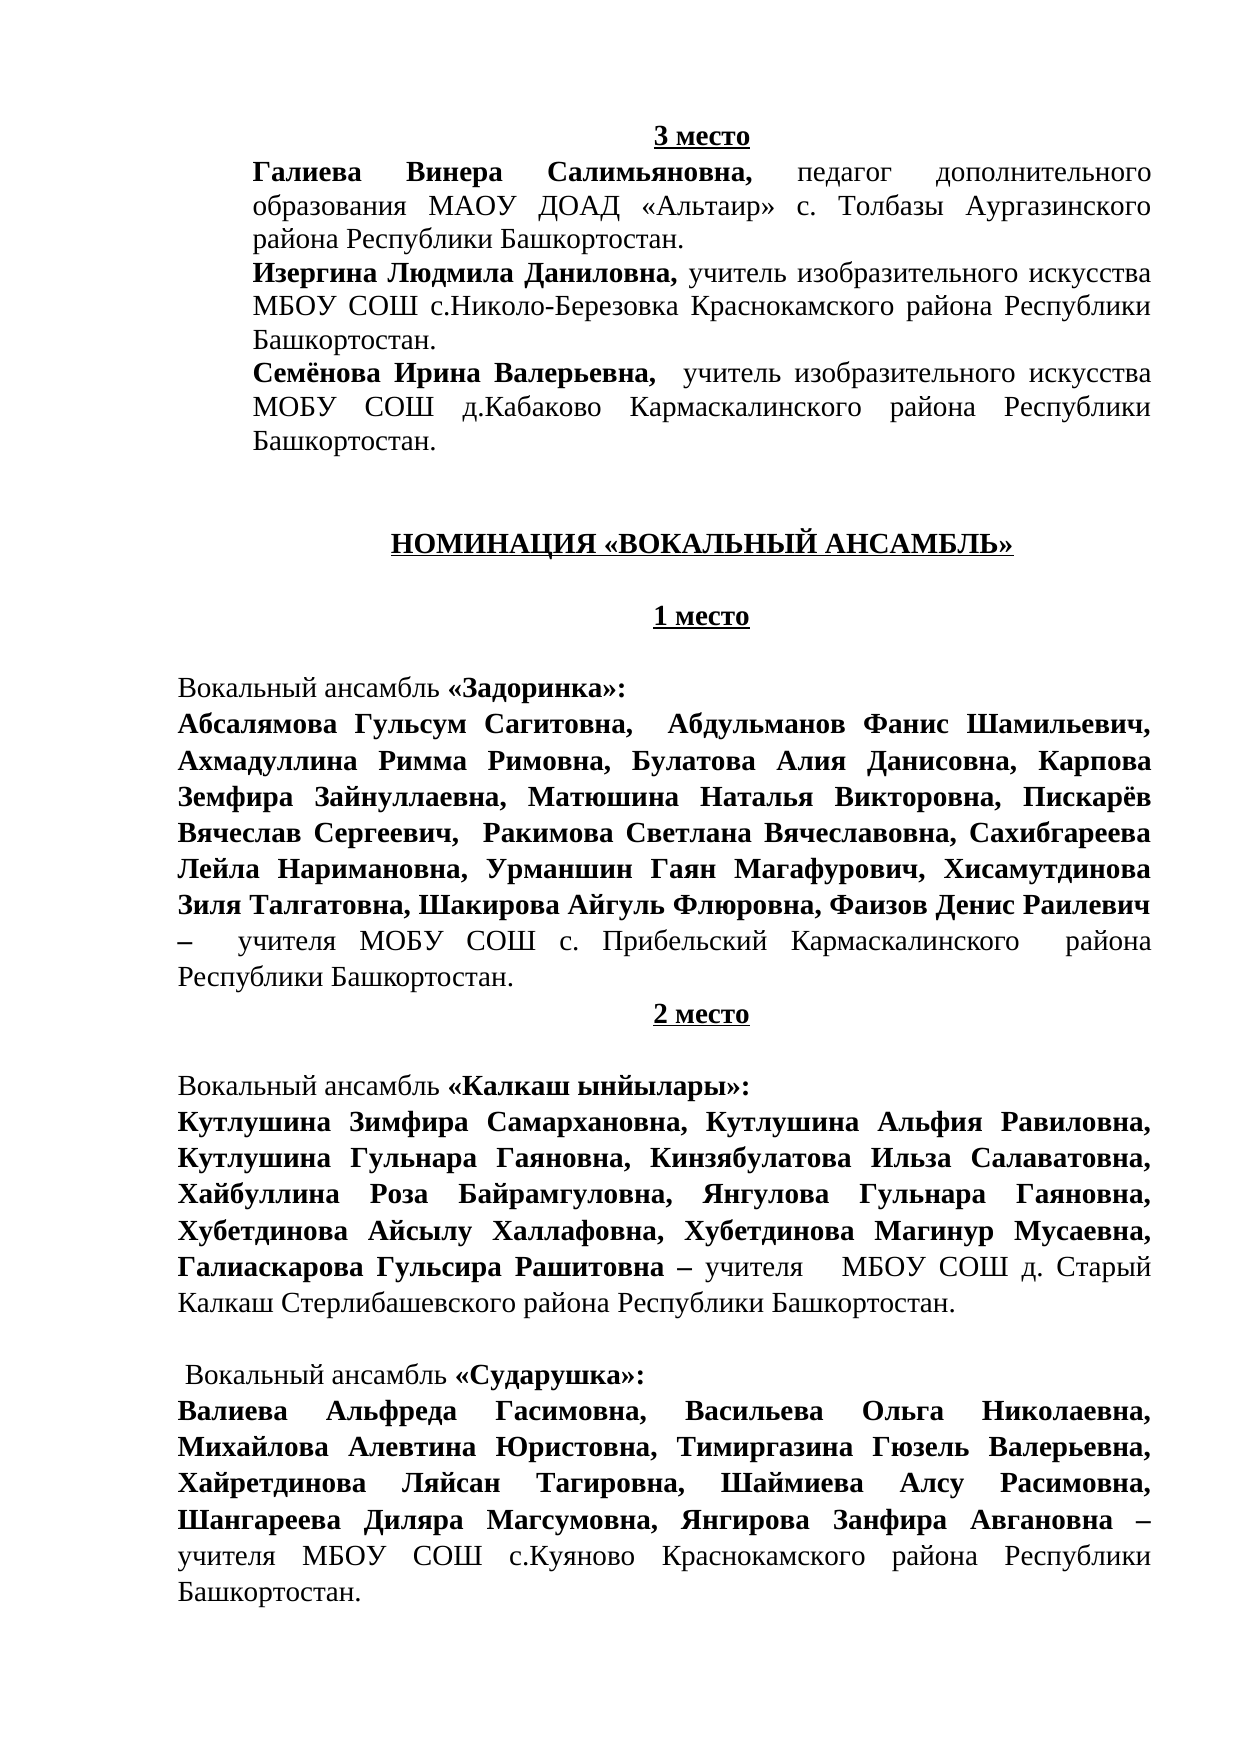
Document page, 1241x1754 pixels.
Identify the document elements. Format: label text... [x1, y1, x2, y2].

text Валиева Альфреда Гасимовна, Васильева Ольга Николаевна, Михайлова Алевтина Юристовна, Тимиргазина Гюзель Валерьевна, Хайретдинова Ляйсан Тагировна, Шаймиева Алсу Расимовна, Шангареева Диляра Магсумовна, Янгирова Занфира Авгановна – учителя МБОУ СОШ с.Куяново Краснокамского района Республики Башкортостан. [177, 1393, 1152, 1608]
list 3 место [252, 118, 1152, 152]
text Вокальный ансамбль «Сударушка»: [177, 1357, 1152, 1391]
list Изергина Людмила Даниловна, учитель изобразительного искусства МБОУ СОШ с.Николо-Березовка Краснокамского района Республики Башкортостан. [252, 255, 1152, 356]
list 1 место [251, 598, 1152, 632]
list Семёнова Ирина Валерьевна, учитель изобразительного искусства МОБУ СОШ д.Кабаково Кармаскалинского района Республики Башкортостан. [252, 356, 1152, 456]
text Вокальный ансамбль «Задоринка»: [177, 670, 1152, 704]
text Абсалямова Гульсум Сагитовна, Абдульманов Фанис Шамильевич, Ахмадуллина Римма Римовна, Булатова Алия Данисовна, Карпова Земфира Зайнуллаевна, Матюшина Наталья Викторовна, Пискарёв Вячеслав Сергеевич, Ракимова Светлана Вячеславовна, Сахибгареева Лейла Наримановна, Урманшин Гаян Магафурович, Хисамутдинова Зиля Талгатовна, Шакирова Айгуль Флюровна, Фаизов Денис Раилевич – учителя МОБУ СОШ с. Прибельский Кармаскалинского района Республики Башкортостан. [177, 707, 1152, 993]
list 2 место [251, 996, 1152, 1029]
text Кутлушина Зимфира Самархановна, Кутлушина Альфия Равиловна, Кутлушина Гульнара Гаяновна, Кинзябулатова Ильза Салаватовна, Хайбуллина Роза Байрамгуловна, Янгулова Гульнара Гаяновна, Хубетдинова Айсылу Халлафовна, Хубетдинова Магинур Мусаевна, Галиаскарова Гульсира Рашитовна – учителя МБОУ СОШ д. Старый Калкаш Стерлибашевского района Республики Башкортостан. [177, 1104, 1152, 1318]
text Вокальный ансамбль «Калкаш ынйылары»: [177, 1068, 1152, 1102]
list НОМИНАЦИЯ «ВОКАЛЬНЫЙ АНСАМБЛЬ» [252, 526, 1152, 559]
list Галиева Винера Салимьяновна, педагог дополнительного образования МАОУ ДОАД «Альтаир» с. Толбазы Аургазинского района Республики Башкортостан. [252, 154, 1152, 255]
